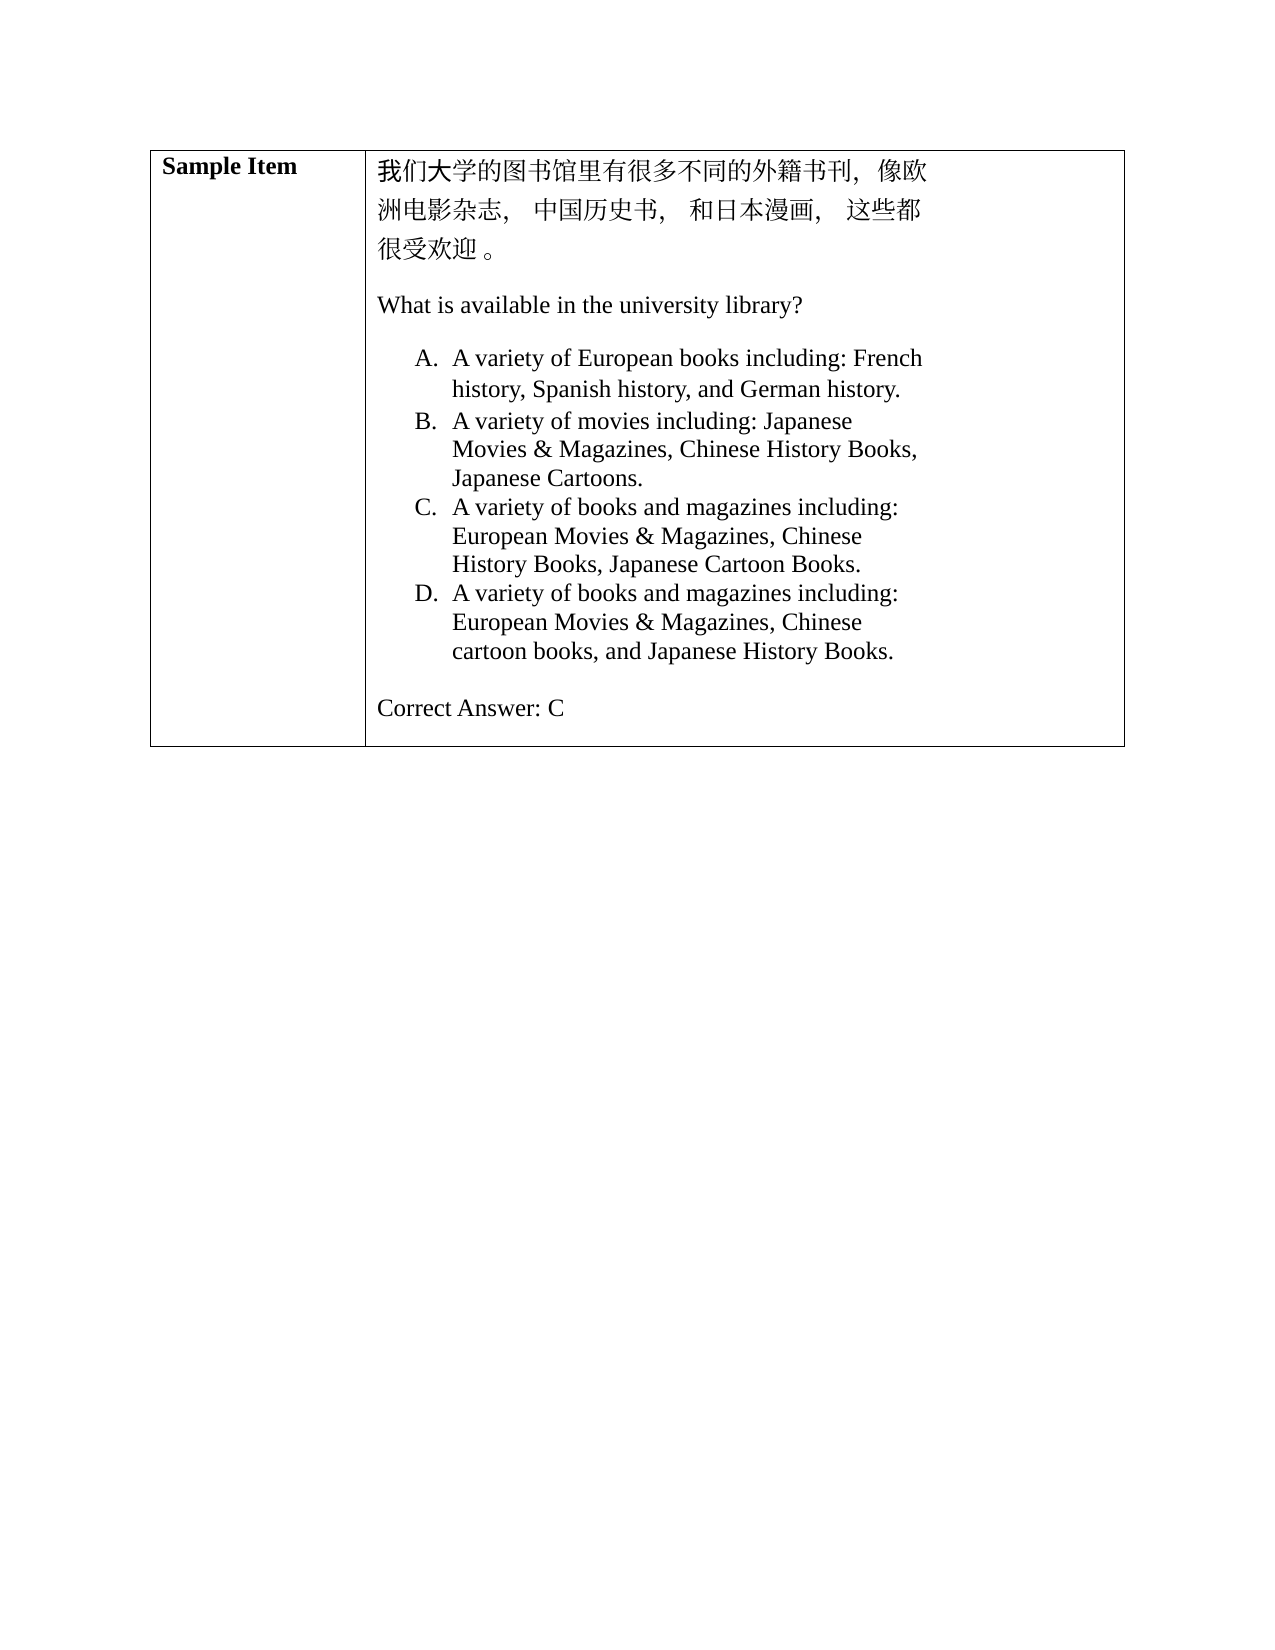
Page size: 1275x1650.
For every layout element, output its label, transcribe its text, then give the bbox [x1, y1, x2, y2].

table_header 我们大学的图书馆里有很多不同的外籍书刊，像欧洲电影杂志， 中国历史书， 和日本漫画， 这些都很受欢迎 。 What is available in the university library? A variety of European books including: French history, Spanish history, and German history. A variety of movies including: Japanese Movies & Magazines, Chinese History Books, Japanese Cartoons. A variety of books and magazines including: European Movies & Magazines, Chinese History Books, Japanese Cartoon Books. A variety of books and magazines including: European Movies & Magazines, Chinese cartoon books, and Japanese History Books. Correct Answer: C [366, 151, 1124, 746]
table_header Sample Item [151, 151, 365, 746]
